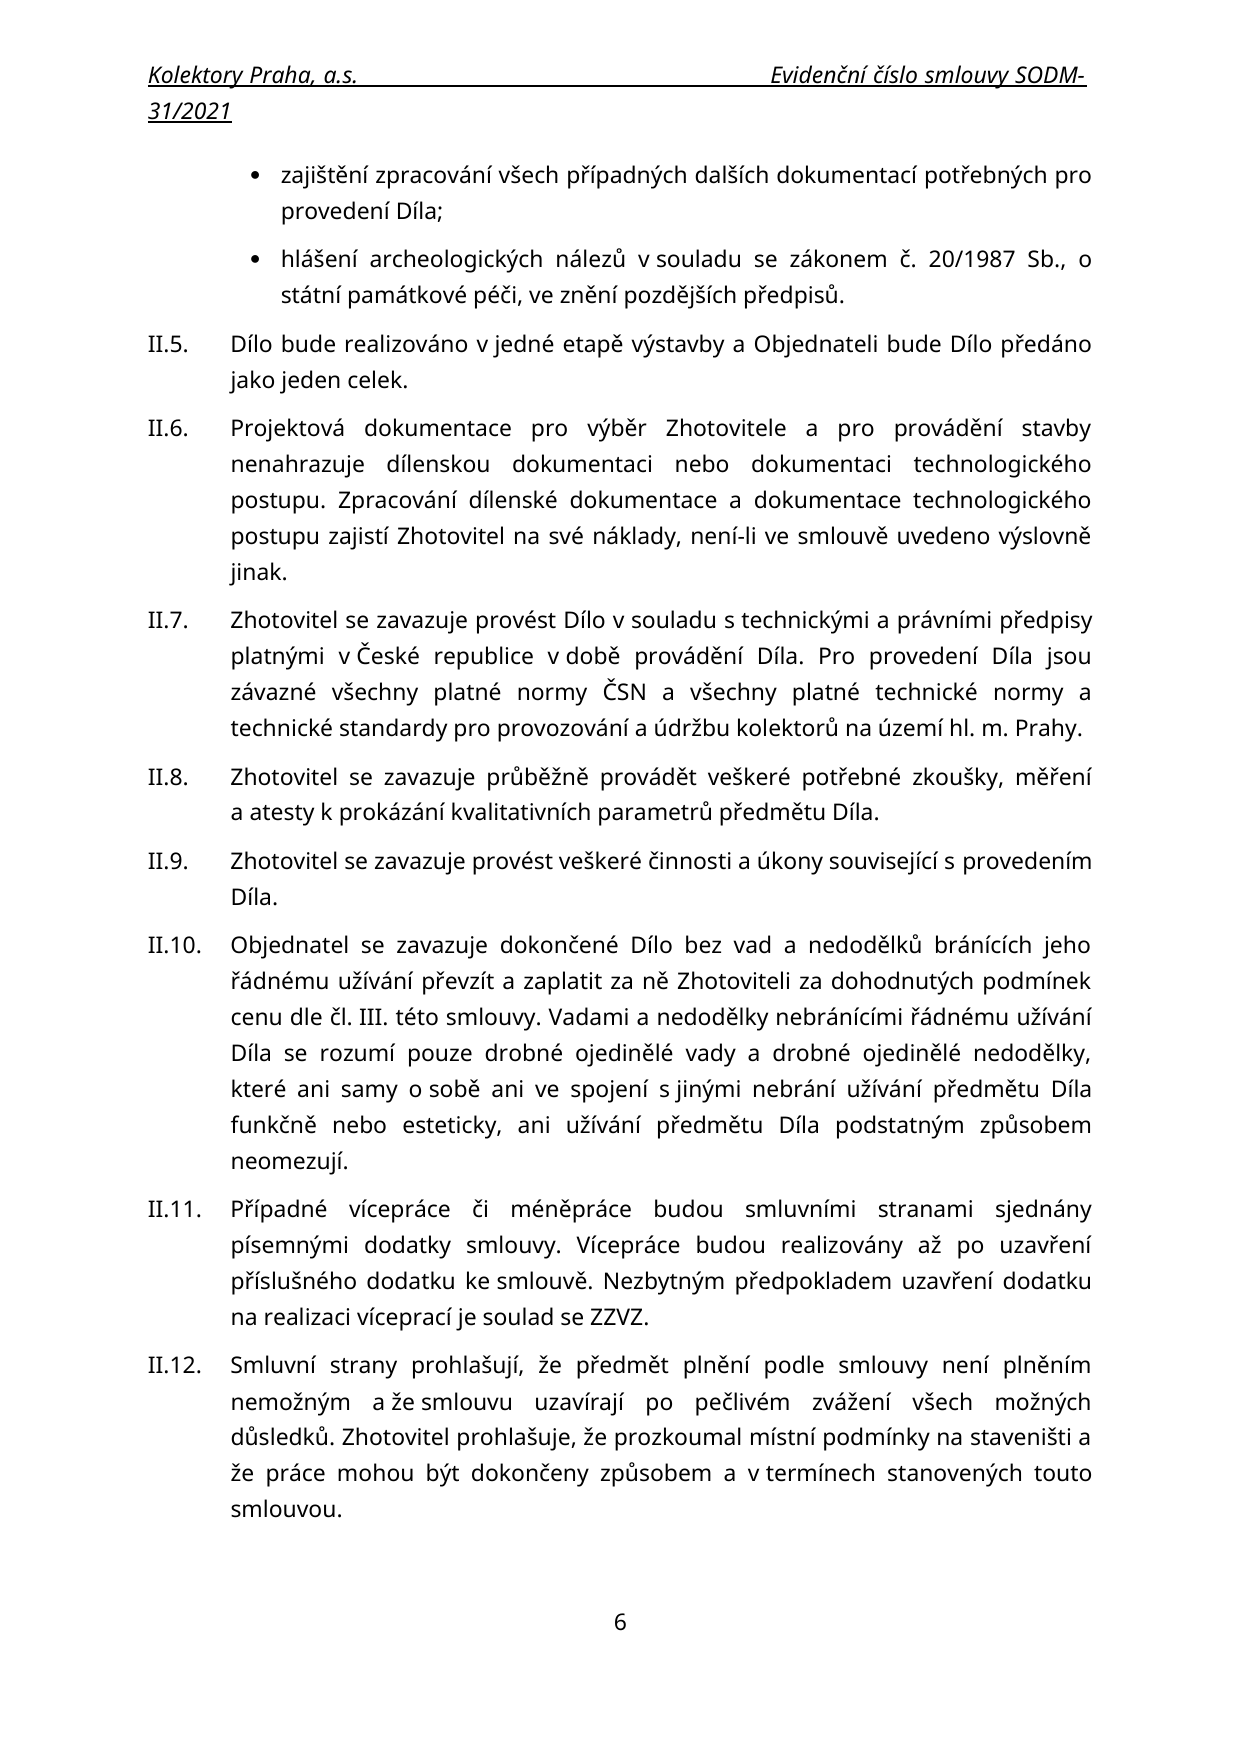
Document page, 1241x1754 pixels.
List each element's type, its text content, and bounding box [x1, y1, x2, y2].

list Objednatel se zavazuje dokončené Dílo bez vad a nedodělků bránících jeho řádnému užívání převzít a zaplatit za ně Zhotoviteli za dohodnutých podmínek cenu dle čl. III. této smlouvy. Vadami a nedodělky nebránícími řádnému užívání Díla se rozumí pouze drobné ojedinělé vady a drobné ojedinělé nedodělky, které ani samy o sobě ani ve spojení s jinými nebrání užívání předmětu Díla funkčně nebo esteticky, ani užívání předmětu Díla podstatným způsobem neomezují. [148, 929, 1092, 1176]
list Projektová dokumentace pro výběr Zhotovitele a pro provádění stavby nenahrazuje dílenskou dokumentaci nebo dokumentaci technologického postupu. Zpracování dílenské dokumentace a dokumentace technologického postupu zajistí Zhotovitel na své náklady, není-li ve smlouvě uvedeno výslovně jinak. [148, 412, 1092, 587]
list hlášení archeologických nálezů v souladu se zákonem č. 20/1987 Sb., o státní památkové péči, ve znění pozdějších předpisů. [251, 243, 1092, 310]
list Zhotovitel se zavazuje provést Dílo v souladu s technickými a právními předpisy platnými v České republice v době provádění Díla. Pro provedení Díla jsou závazné všechny platné normy ČSN a všechny platné technické normy a technické standardy pro provozování a údržbu kolektorů na území hl. m. Prahy. [148, 604, 1092, 743]
list Zhotovitel se zavazuje průběžně provádět veškeré potřebné zkoušky, měření a atesty k prokázání kvalitativních parametrů předmětu Díla. [148, 760, 1092, 828]
list zajištění zpracování všech případných dalších dokumentací potřebných pro provedení Díla; [251, 159, 1092, 226]
list Smluvní strany prohlašují, že předmět plnění podle smlouvy není plněním nemožným a že smlouvu uzavírají po pečlivém zvážení všech možných důsledků. Zhotovitel prohlašuje, že prozkoumal místní podmínky na staveništi a že práce mohou být dokončeny způsobem a v termínech stanovených touto smlouvou. [148, 1349, 1092, 1524]
list Případné vícepráce či méněpráce budou smluvními stranami sjednány písemnými dodatky smlouvy. Vícepráce budou realizovány až po uzavření příslušného dodatku ke smlouvě. Nezbytným předpokladem uzavření dodatku na realizaci víceprací je soulad se ZZVZ. [148, 1193, 1092, 1332]
list Dílo bude realizováno v jedné etapě výstavby a Objednateli bude Dílo předáno jako jeden celek. [148, 328, 1092, 395]
list Zhotovitel se zavazuje provést veškeré činnosti a úkony související s provedením Díla. [148, 845, 1092, 912]
